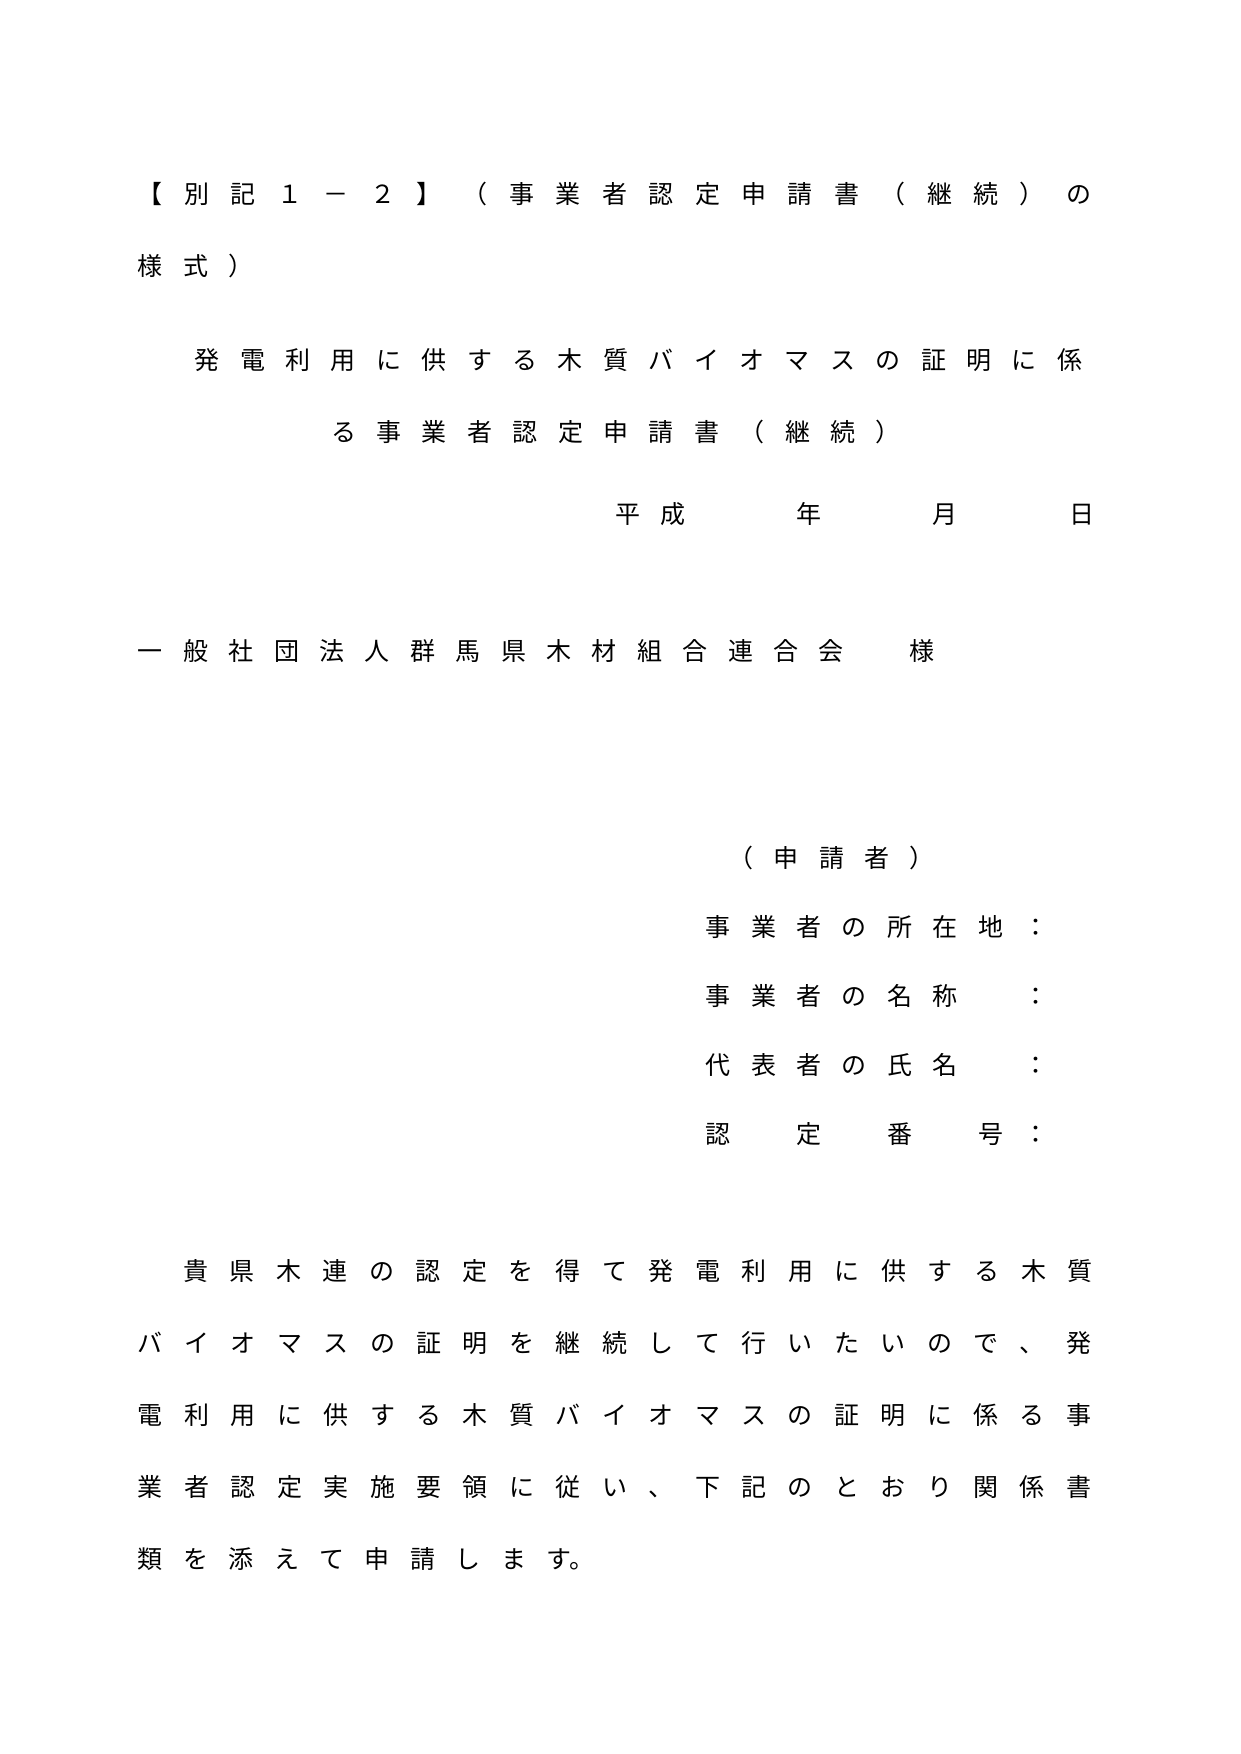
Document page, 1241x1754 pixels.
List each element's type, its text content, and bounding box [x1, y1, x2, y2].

text 代表者の氏名 ： [138, 1031, 1114, 1096]
text 認 定 番 号： [138, 1099, 1114, 1165]
text 事業者の所在地： [138, 893, 1114, 958]
title 発電利用に供する木質バイオマスの証明に係る事業者認定申請書（継続） [138, 326, 1114, 463]
text （申請者） [138, 824, 1114, 889]
text 【別記１－２】（事業者認定申請書（継続）の様式） [138, 160, 1114, 298]
text 貴県木連の認定を得て発電利用に供する木質バイオマスの証明を継続して行いたいので、発電利用に供する木質バイオマスの証明に係る事業者認定実施要領に従い、下記のとおり関係書類を添えて申請します。 [138, 1237, 1114, 1590]
text 平成 年 月 日 [138, 479, 1114, 545]
text 一般社団法人群馬県木材組合連合会 様 [138, 617, 1114, 683]
text 事業者の名称 ： [138, 962, 1114, 1027]
